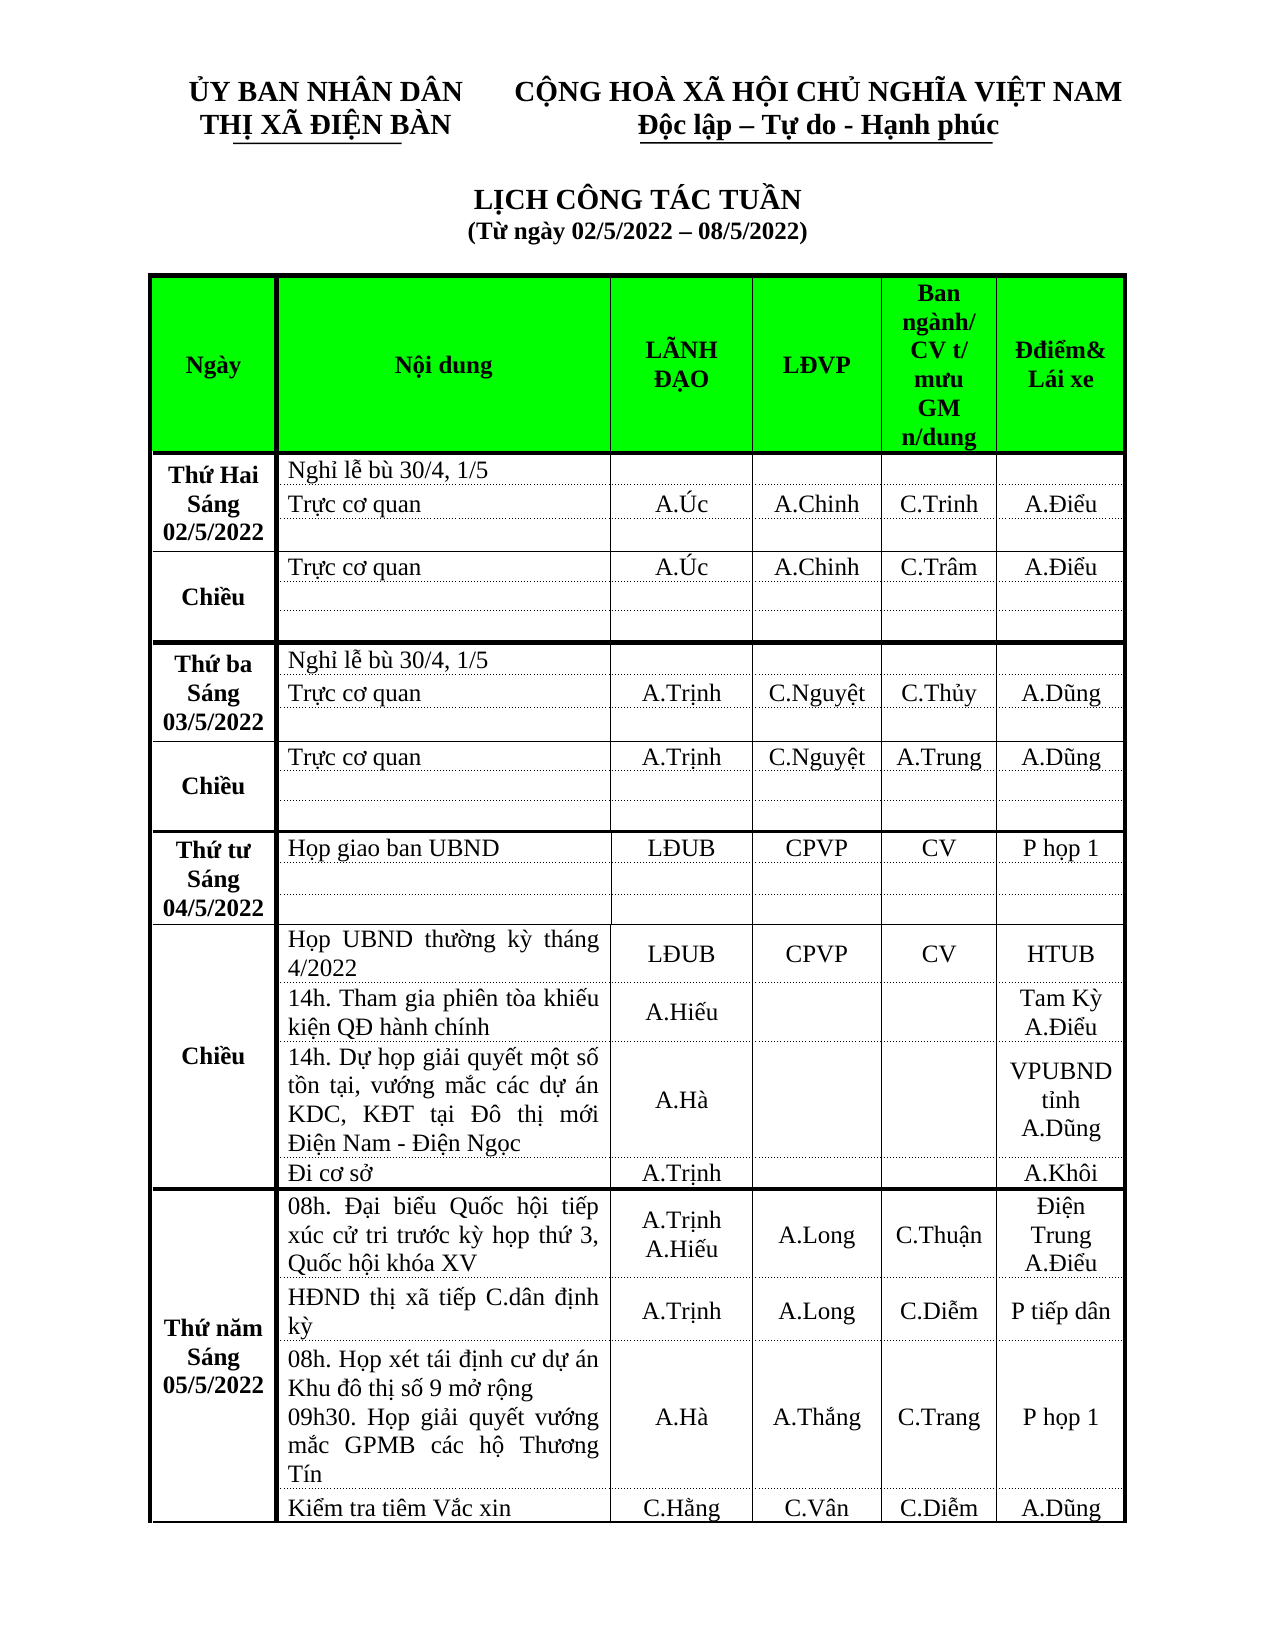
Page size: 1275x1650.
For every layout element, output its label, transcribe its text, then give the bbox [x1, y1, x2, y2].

table_cell [753, 894, 881, 923]
table_cell [882, 581, 996, 610]
table_cell C.Thuận [882, 1191, 996, 1277]
table_cell [997, 581, 1123, 610]
table_cell [882, 770, 996, 800]
table_cell LĐUB [611, 925, 752, 982]
table_cell Trực cơ quan [279, 552, 610, 581]
table_header LĐVP [753, 278, 881, 451]
table_cell Trực cơ quan [279, 742, 610, 770]
table_cell Nghỉ lễ bù 30/4, 1/5 [279, 455, 610, 484]
table_cell A.Hà [611, 1041, 752, 1157]
table_cell Điện Trung A.Điểu [997, 1191, 1123, 1277]
table_cell C.Trang [882, 1340, 996, 1488]
table_cell [997, 518, 1123, 551]
table_cell [753, 455, 881, 484]
table_cell [882, 707, 996, 741]
table_cell [611, 581, 752, 610]
table_cell CPVP [753, 833, 881, 862]
table_cell [882, 645, 996, 674]
table_cell A.Dũng [997, 742, 1123, 770]
table_cell [997, 707, 1123, 741]
table_cell A.Dũng [997, 1488, 1123, 1521]
table_cell [753, 1157, 881, 1186]
table_cell [753, 1041, 881, 1157]
table_cell Tam Kỳ A.Điểu [997, 982, 1123, 1041]
table_cell [611, 770, 752, 800]
table_cell [279, 610, 610, 640]
table_cell [279, 581, 610, 610]
text (Từ ngày 02/5/2022 – 08/5/2022) [150, 216, 1125, 244]
table_cell A.Điểu [997, 484, 1123, 517]
table_cell VPUBND tỉnh A.Dũng [997, 1041, 1123, 1157]
table_cell [997, 610, 1123, 640]
table_cell [611, 455, 752, 484]
table_cell 14h. Tham gia phiên tòa khiếu kiện QĐ hành chính [279, 982, 610, 1041]
table_cell A.Chinh [753, 552, 881, 581]
table_cell [882, 894, 996, 923]
table_cell [753, 862, 881, 894]
table_cell [882, 610, 996, 640]
table_cell [612, 894, 752, 923]
table_cell Chiều [152, 552, 274, 640]
table_cell [753, 982, 881, 1041]
table_cell Nghỉ lễ bù 30/4, 1/5 [279, 645, 610, 674]
table_cell [753, 645, 881, 674]
table_cell [882, 518, 996, 551]
table_cell [611, 610, 752, 640]
table_cell Thứ ba Sáng 03/5/2022 [152, 641, 274, 741]
table_cell Trực cơ quan [279, 674, 610, 707]
table_cell Họp giao ban UBND [279, 833, 611, 862]
table_cell [882, 1041, 996, 1157]
table_cell [997, 800, 1123, 830]
table_cell [753, 770, 881, 800]
table_cell [279, 707, 610, 741]
table_cell A.Trịnh [611, 742, 752, 770]
table_header Ban ngành/ CV t/ mưu GM n/dung [882, 278, 996, 451]
text LỊCH CÔNG TÁC TUẦN [150, 182, 1125, 216]
table_cell [997, 455, 1123, 484]
table_cell C.Trâm [882, 552, 996, 581]
table_cell 14h. Dự họp giải quyết một số tồn tại, vướng mắc các dự án KDC, KĐT tại Đô thị mới Điện Nam - Điện Ngọc [279, 1041, 610, 1157]
table_cell [753, 581, 881, 610]
table_cell A.Trịnh A.Hiếu [611, 1191, 752, 1277]
table_cell [753, 707, 881, 741]
table_cell [279, 894, 611, 923]
table_cell [882, 982, 996, 1041]
table_cell C.Diễm [882, 1488, 996, 1521]
table_cell A.Trịnh [611, 1157, 752, 1186]
table_cell [611, 800, 752, 830]
table_cell [753, 610, 881, 640]
table_cell [611, 645, 752, 674]
table_cell [753, 518, 881, 551]
table_cell C.Thủy [882, 674, 996, 707]
table_cell Thứ năm Sáng 05/5/2022 [152, 1188, 274, 1521]
table_cell Đi cơ sở [279, 1157, 610, 1186]
table_cell [997, 645, 1123, 674]
table_cell [882, 1157, 996, 1186]
table_cell A.Hà [611, 1340, 752, 1488]
table_cell LĐUB [612, 833, 752, 862]
table_cell A.Chinh [753, 484, 881, 517]
table_cell A.Úc [611, 552, 752, 581]
table_cell A.Trịnh [611, 1277, 752, 1339]
table_header Ngày [152, 278, 274, 451]
table_cell [279, 800, 610, 830]
table_cell Chiều [152, 742, 274, 830]
table_cell [279, 518, 610, 551]
table_cell C.Diễm [882, 1277, 996, 1339]
table_cell [753, 800, 881, 830]
table_cell Trực cơ quan [279, 484, 610, 517]
table_cell A.Long [753, 1277, 881, 1339]
table_cell A.Trịnh [611, 674, 752, 707]
table_cell Thứ tư Sáng 04/5/2022 [152, 831, 274, 923]
table_cell HTUB [997, 925, 1123, 982]
table_cell [612, 862, 752, 894]
table_cell [882, 800, 996, 830]
table_cell [997, 770, 1123, 800]
table_cell [279, 862, 611, 894]
table_cell C.Nguyệt [753, 742, 881, 770]
table_cell A.Úc [611, 484, 752, 517]
table_cell A.Hiếu [611, 982, 752, 1041]
table_cell CV [882, 833, 996, 862]
table_header LÃNH ĐẠO [611, 278, 752, 451]
table_header Nội dung [279, 278, 610, 451]
table_cell 08h. Họp xét tái định cư dự án Khu đô thị số 9 mở rộng 09h30. Họp giải quyết vướng mắc GPMB các hộ Thương Tín [279, 1340, 610, 1488]
table_cell [882, 455, 996, 484]
table_cell [997, 862, 1123, 894]
table_cell Chiều [152, 925, 274, 1186]
table_cell A.Dũng [997, 674, 1123, 707]
table_cell CV [882, 925, 996, 982]
table_cell A.Thắng [753, 1340, 881, 1488]
table_cell C.Hằng [611, 1488, 752, 1521]
table_cell [997, 894, 1123, 923]
table_cell Kiểm tra tiêm Vắc xin [279, 1488, 610, 1521]
table_header ỦY BAN NHÂN DÂN THỊ XÃ ĐIỆN BÀN [150, 74, 501, 149]
table_cell Thứ Hai Sáng 02/5/2022 [152, 452, 274, 551]
table_cell Họp UBND thường kỳ tháng 4/2022 [279, 925, 610, 982]
table_cell P tiếp dân [997, 1277, 1123, 1339]
table_cell [611, 518, 752, 551]
table_cell HĐND thị xã tiếp C.dân định kỳ [279, 1277, 610, 1339]
table_cell [611, 707, 752, 741]
table_cell 08h. Đại biểu Quốc hội tiếp xúc cử tri trước kỳ họp thứ 3, Quốc hội khóa XV [279, 1191, 610, 1277]
table_cell A.Long [753, 1191, 881, 1277]
table_cell C.Nguyệt [753, 674, 881, 707]
table_cell P họp 1 [997, 833, 1123, 862]
table_header Đđiểm& Lái xe [997, 278, 1123, 451]
table_cell P họp 1 [997, 1340, 1123, 1488]
table_header CỘNG HOÀ XÃ HỘI CHỦ NGHĨA VIỆT NAM Độc lập – Tự do - Hạnh phúc [501, 74, 1136, 149]
table_cell CPVP [753, 925, 881, 982]
table_cell [279, 770, 610, 800]
table_cell C.Vân [753, 1488, 881, 1521]
table_cell A.Khôi [997, 1157, 1123, 1186]
table_cell A.Điểu [997, 552, 1123, 581]
table_cell [882, 862, 996, 894]
table_cell C.Trinh [882, 484, 996, 517]
table_cell A.Trung [882, 742, 996, 770]
